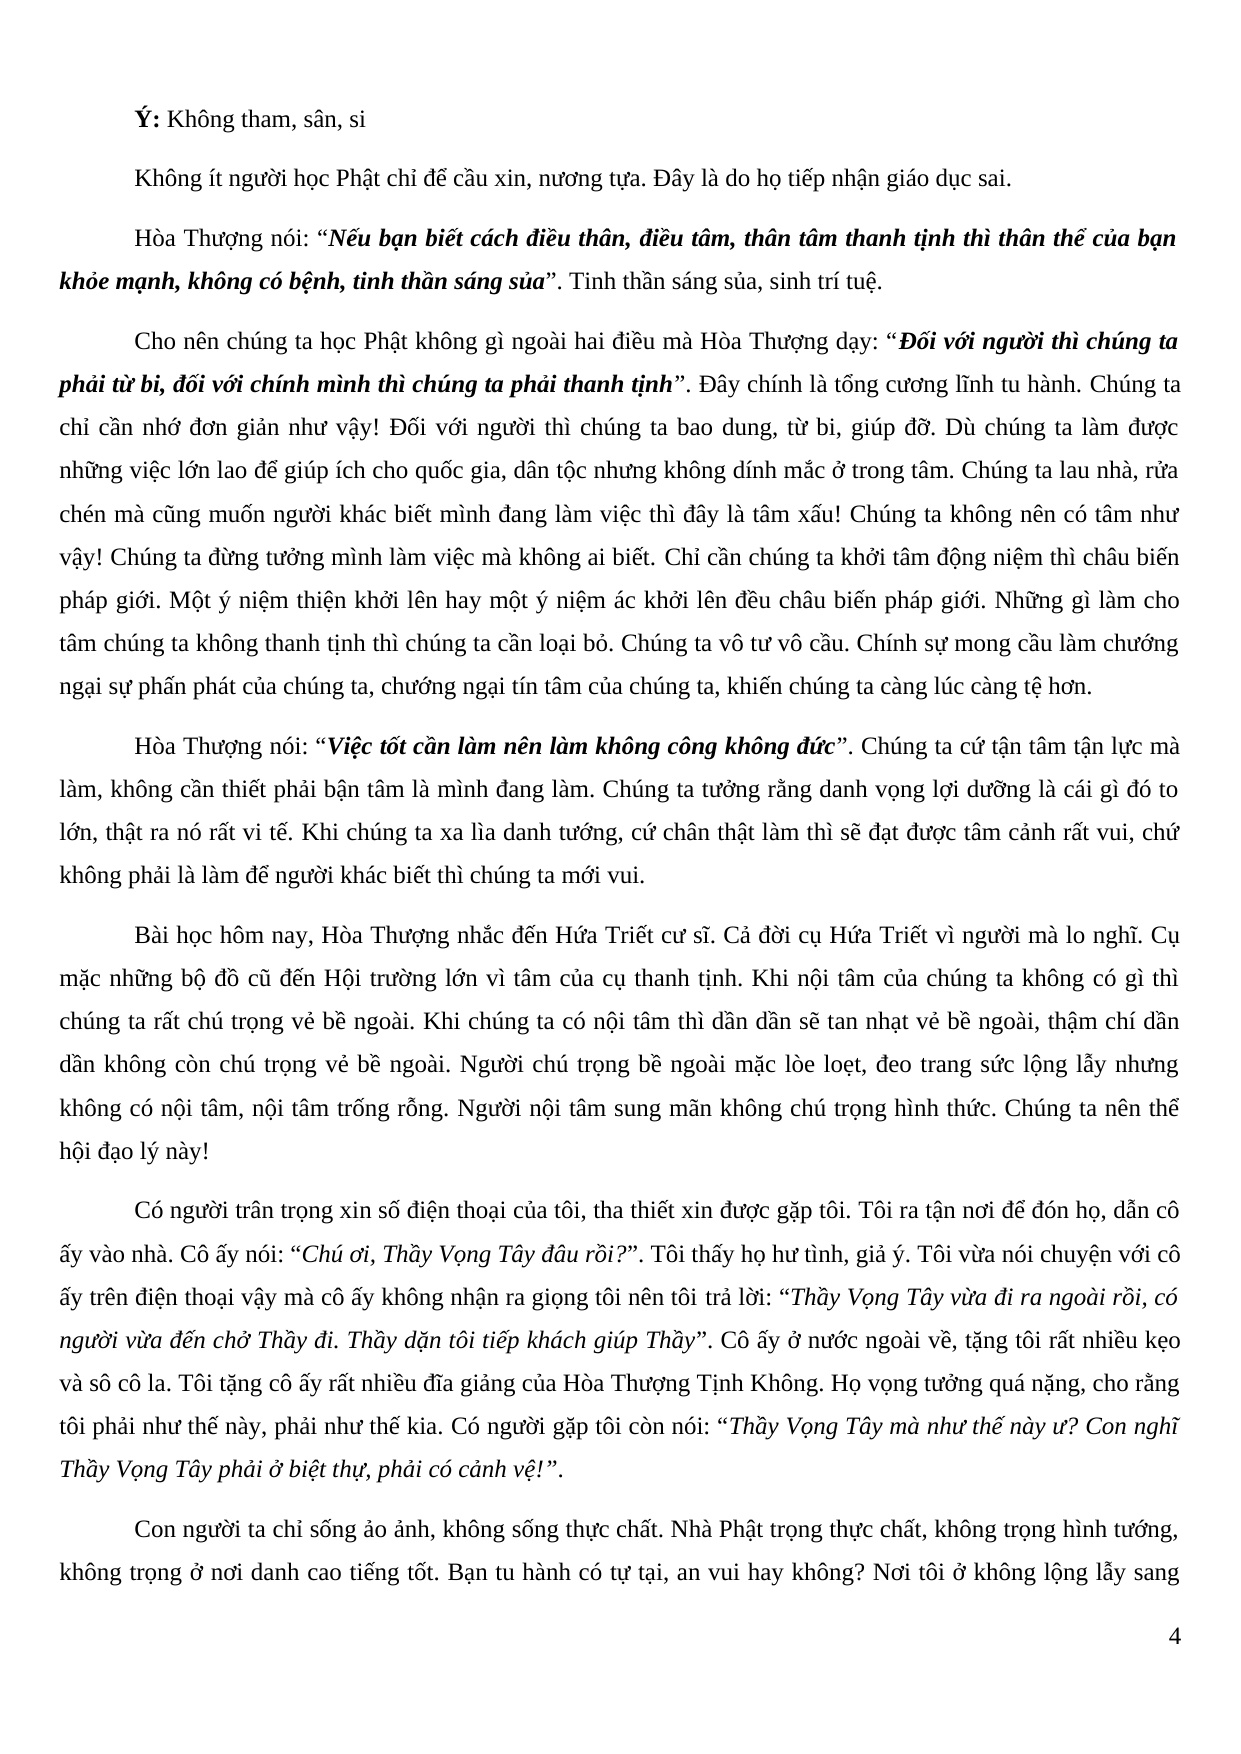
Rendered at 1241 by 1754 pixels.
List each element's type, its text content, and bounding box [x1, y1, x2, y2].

text Cho nên chúng ta học Phật không gì ngoài hai điều mà Hòa Thượng dạy: “Đối với người thì chúng ta phải từ bi, đối với chính mình thì chúng ta phải thanh tịnh”. Đây chính là tổng cương lĩnh tu hành. Chúng ta chỉ cần nhớ đơn giản như vậy! Đối với người thì chúng ta bao dung, từ bi, giúp đỡ. Dù chúng ta làm được những việc lớn lao để giúp ích cho quốc gia, dân tộc nhưng không dính mắc ở trong tâm. Chúng ta lau nhà, rửa chén mà cũng muốn người khác biết mình đang làm việc thì đây là tâm xấu! Chúng ta không nên có tâm như vậy! Chúng ta đừng tưởng mình làm việc mà không ai biết. Chỉ cần chúng ta khởi tâm động niệm thì châu biến pháp giới. Một ý niệm thiện khởi lên hay một ý niệm ác khởi lên đều châu biến pháp giới. Những gì làm cho tâm chúng ta không thanh tịnh thì chúng ta cần loại bỏ. Chúng ta vô tư vô cầu. Chính sự mong cầu làm chướng ngại sự phấn phát của chúng ta, chướng ngại tín tâm của chúng ta, khiến chúng ta càng lúc càng tệ hơn. [59, 326, 1181, 700]
text Ý: Không tham, sân, si [59, 104, 1181, 132]
text Không ít người học Phật chỉ để cầu xin, nương tựa. Đây là do họ tiếp nhận giáo dục sai. [59, 163, 1181, 192]
text Bài học hôm nay, Hòa Thượng nhắc đến Hứa Triết cư sĩ. Cả đời cụ Hứa Triết vì người mà lo nghĩ. Cụ mặc những bộ đồ cũ đến Hội trường lớn vì tâm của cụ thanh tịnh. Khi nội tâm của chúng ta không có gì thì chúng ta rất chú trọng vẻ bề ngoài. Khi chúng ta có nội tâm thì dần dần sẽ tan nhạt vẻ bề ngoài, thậm chí dần dần không còn chú trọng vẻ bề ngoài. Người chú trọng bề ngoài mặc lòe loẹt, đeo trang sức lộng lẫy nhưng không có nội tâm, nội tâm trống rỗng. Người nội tâm sung mãn không chú trọng hình thức. Chúng ta nên thể hội đạo lý này! [59, 920, 1181, 1164]
text Có người trân trọng xin số điện thoại của tôi, tha thiết xin được gặp tôi. Tôi ra tận nơi để đón họ, dẫn cô ấy vào nhà. Cô ấy nói: “Chú ơi, Thầy Vọng Tây đâu rồi?”. Tôi thấy họ hư tình, giả ý. Tôi vừa nói chuyện với cô ấy trên điện thoại vậy mà cô ấy không nhận ra giọng tôi nên tôi trả lời: “Thầy Vọng Tây vừa đi ra ngoài rồi, có người vừa đến chở Thầy đi. Thầy dặn tôi tiếp khách giúp Thầy”. Cô ấy ở nước ngoài về, tặng tôi rất nhiều kẹo và sô cô la. Tôi tặng cô ấy rất nhiều đĩa giảng của Hòa Thượng Tịnh Không. Họ vọng tưởng quá nặng, cho rằng tôi phải như thế này, phải như thế kia. Có người gặp tôi còn nói: “Thầy Vọng Tây mà như thế này ư? Con nghĩ Thầy Vọng Tây phải ở biệt thự, phải có cảnh vệ!”. [59, 1196, 1181, 1483]
text Hòa Thượng nói: “Nếu bạn biết cách điều thân, điều tâm, thân tâm thanh tịnh thì thân thể của bạn khỏe mạnh, không có bệnh, tinh thần sáng sủa”. Tinh thần sáng sủa, sinh trí tuệ. [59, 223, 1181, 295]
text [59, 1514, 1181, 1586]
text Hòa Thượng nói: “Việc tốt cần làm nên làm không công không đức”. Chúng ta cứ tận tâm tận lực mà làm, không cần thiết phải bận tâm là mình đang làm. Chúng ta tưởng rằng danh vọng lợi dưỡng là cái gì đó to lớn, thật ra nó rất vi tế. Khi chúng ta xa lìa danh tướng, cứ chân thật làm thì sẽ đạt được tâm cảnh rất vui, chứ không phải là làm để người khác biết thì chúng ta mới vui. [59, 731, 1181, 889]
